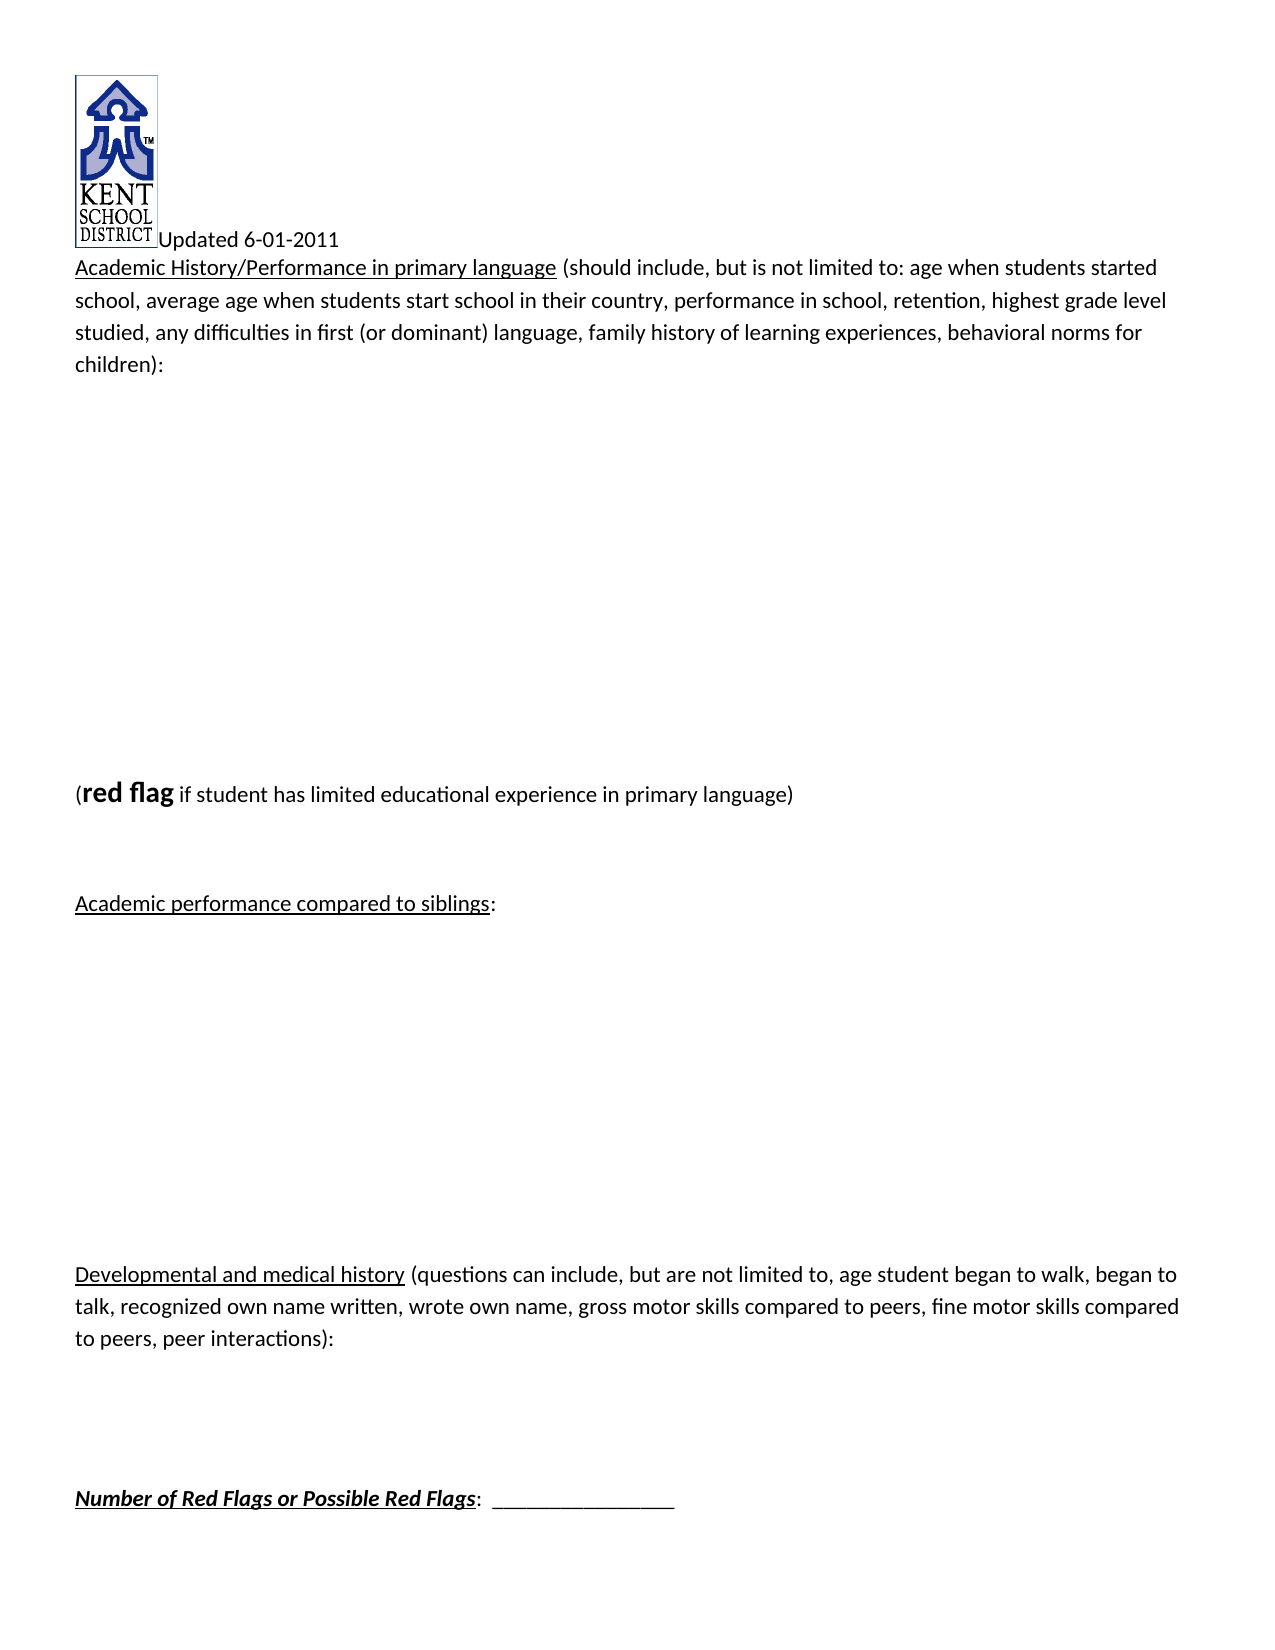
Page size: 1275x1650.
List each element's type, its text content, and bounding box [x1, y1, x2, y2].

text Number of Red Flags or Possible Red Flags: ________________ [75, 1484, 1200, 1512]
picture [75, 75, 158, 248]
text Developmental and medical history (questions can include, but are not limited to, age student began to walk, began to talk, recognized own name written, wrote own name, gross motor skills compared to peers, fine motor skills compared to peers, peer interactions): [75, 1260, 1200, 1353]
text Academic History/Performance in primary language (should include, but is not limited to: age when students started school, average age when students start school in their country, performance in school, retention, highest grade level studied, any difficulties in first (or dominant) language, family history of learning experiences, behavioral norms for children): [75, 253, 1200, 378]
text Academic performance compared to siblings: [75, 889, 1200, 917]
text (red flag if student has limited educational experience in primary language) [75, 774, 1200, 810]
